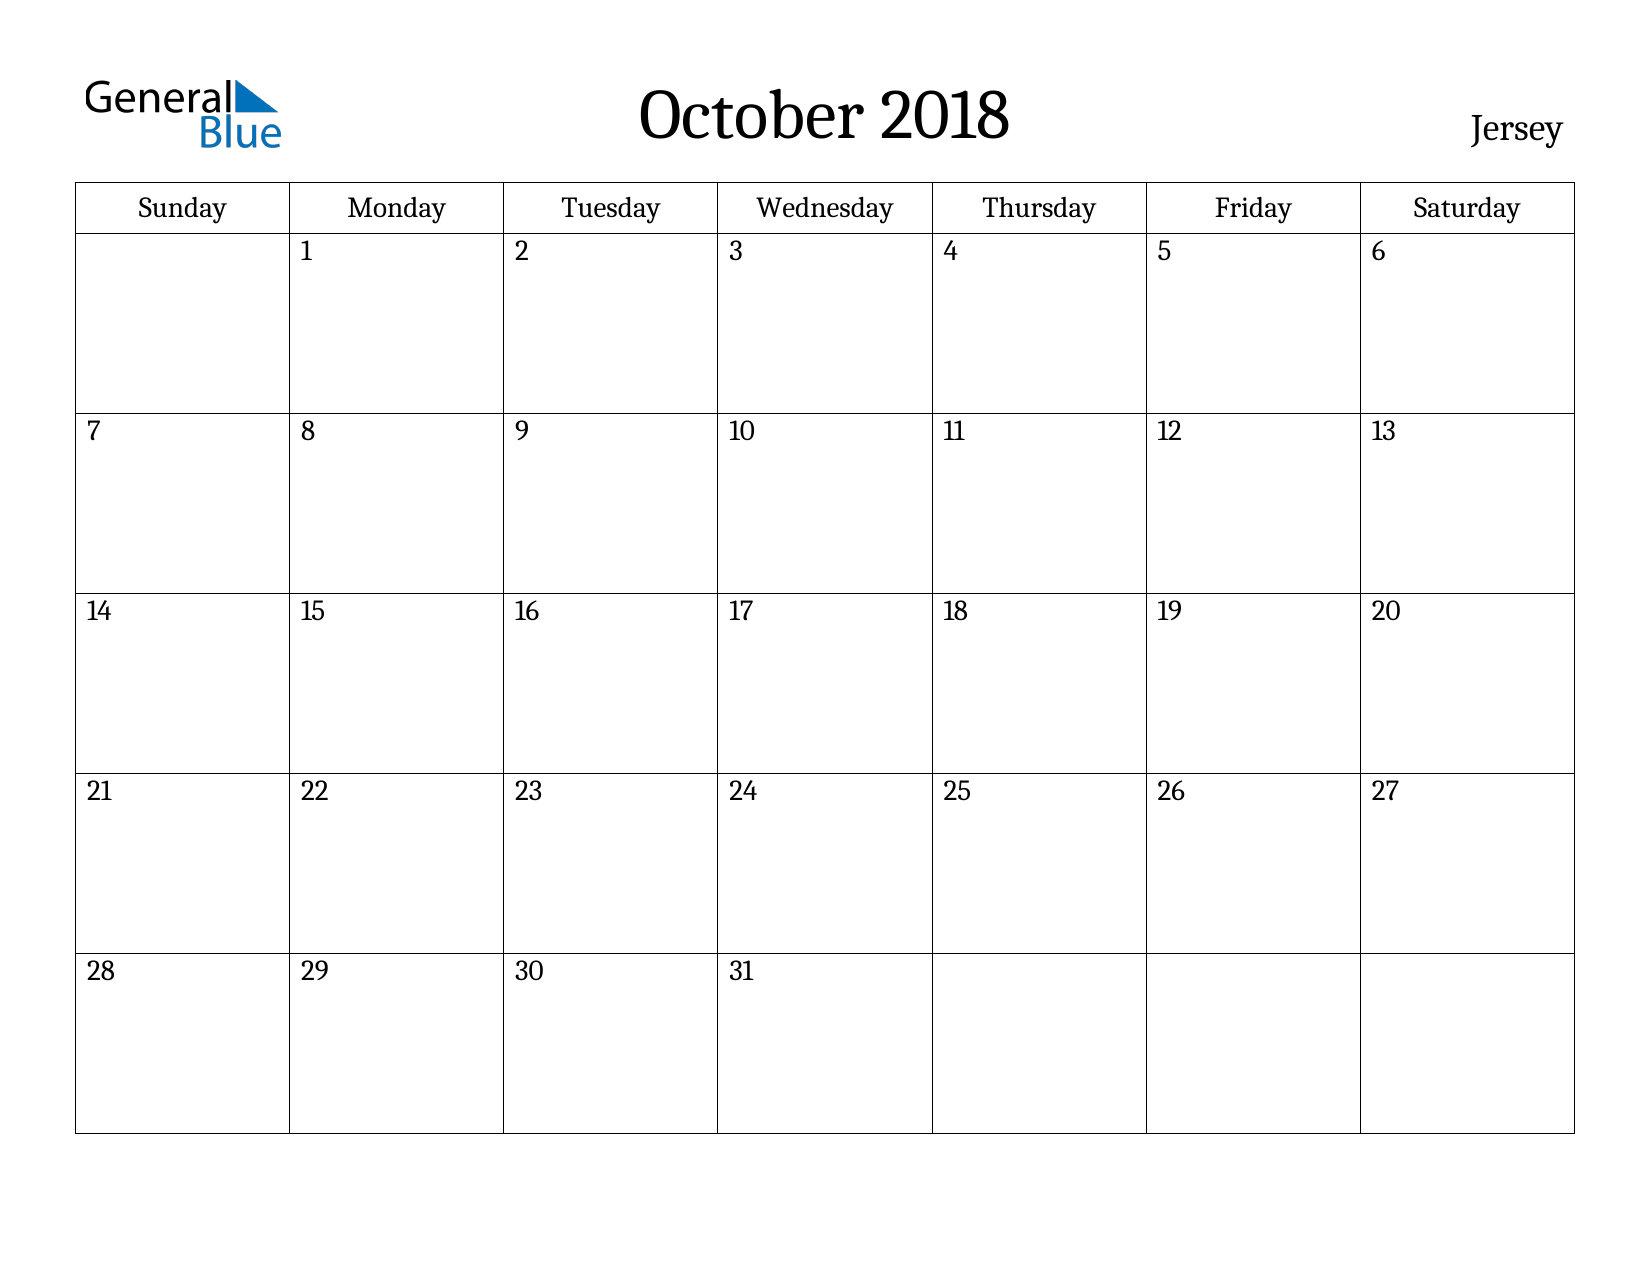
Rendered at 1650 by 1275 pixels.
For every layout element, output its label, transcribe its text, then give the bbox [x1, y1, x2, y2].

table_cell [1147, 267, 1360, 413]
table_cell [76, 448, 289, 593]
table_cell [76, 808, 289, 953]
table_cell [76, 988, 289, 1133]
picture [86, 80, 281, 148]
table_cell Sunday [76, 183, 289, 233]
table_cell [933, 267, 1146, 413]
table_cell [1361, 988, 1574, 1133]
table_cell Wednesday [718, 183, 932, 233]
table_cell [76, 234, 289, 267]
table_cell [933, 448, 1146, 593]
table_cell [933, 627, 1146, 773]
table_cell 22 [290, 774, 503, 807]
table_cell 7 [76, 414, 289, 447]
table_cell [290, 267, 503, 413]
table_cell 21 [76, 774, 289, 807]
table_cell [1147, 808, 1360, 953]
table_cell [1361, 954, 1574, 987]
table_cell [718, 627, 932, 773]
table_cell [1147, 988, 1360, 1133]
table_cell 26 [1147, 774, 1360, 807]
table_cell Saturday [1361, 183, 1574, 233]
table_cell [933, 988, 1146, 1133]
table_cell [504, 267, 717, 413]
table_cell [290, 627, 503, 773]
table_header [76, 75, 503, 182]
table_cell [1361, 808, 1574, 953]
table_cell 29 [290, 954, 503, 987]
table_cell 17 [718, 594, 932, 627]
table_cell 23 [504, 774, 717, 807]
table_cell [76, 267, 289, 413]
table_cell [718, 448, 932, 593]
table_cell 16 [504, 594, 717, 627]
table_header Jersey [1146, 75, 1574, 182]
table_cell 28 [76, 954, 289, 987]
table_cell [1147, 627, 1360, 773]
table_cell [1361, 448, 1574, 593]
table_cell 5 [1147, 234, 1360, 267]
table_cell 4 [933, 234, 1146, 267]
table_cell 13 [1361, 414, 1574, 447]
table_header October 2018 [504, 75, 1146, 182]
table_cell 10 [718, 414, 932, 447]
table_cell [290, 808, 503, 953]
table_cell 9 [504, 414, 717, 447]
table_cell 19 [1147, 594, 1360, 627]
table_cell Friday [1147, 183, 1360, 233]
table_cell 6 [1361, 234, 1574, 267]
table_cell [504, 448, 717, 593]
table_cell 25 [933, 774, 1146, 807]
table_cell [504, 988, 717, 1133]
table_cell 2 [504, 234, 717, 267]
table_cell [76, 627, 289, 773]
table_cell [1147, 448, 1360, 593]
table_cell [718, 988, 932, 1133]
table_cell Tuesday [504, 183, 717, 233]
table_cell [504, 808, 717, 953]
table_cell 1 [290, 234, 503, 267]
table_cell 27 [1361, 774, 1574, 807]
table_cell [933, 808, 1146, 953]
table_cell [718, 267, 932, 413]
table_cell 24 [718, 774, 932, 807]
table_cell 30 [504, 954, 717, 987]
table_cell 14 [76, 594, 289, 627]
table_cell [1361, 627, 1574, 773]
table_cell [504, 627, 717, 773]
table_cell 20 [1361, 594, 1574, 627]
table_cell Monday [290, 183, 503, 233]
table_cell [718, 808, 932, 953]
table_cell [933, 954, 1146, 987]
table_cell 31 [718, 954, 932, 987]
table_cell 3 [718, 234, 932, 267]
table_cell [1361, 267, 1574, 413]
table_cell Thursday [933, 183, 1146, 233]
table_cell [290, 448, 503, 593]
table_cell [290, 988, 503, 1133]
table_cell 18 [933, 594, 1146, 627]
table_cell 12 [1147, 414, 1360, 447]
table_cell [1147, 954, 1360, 987]
table_cell 15 [290, 594, 503, 627]
table_cell 8 [290, 414, 503, 447]
table_cell 11 [933, 414, 1146, 447]
